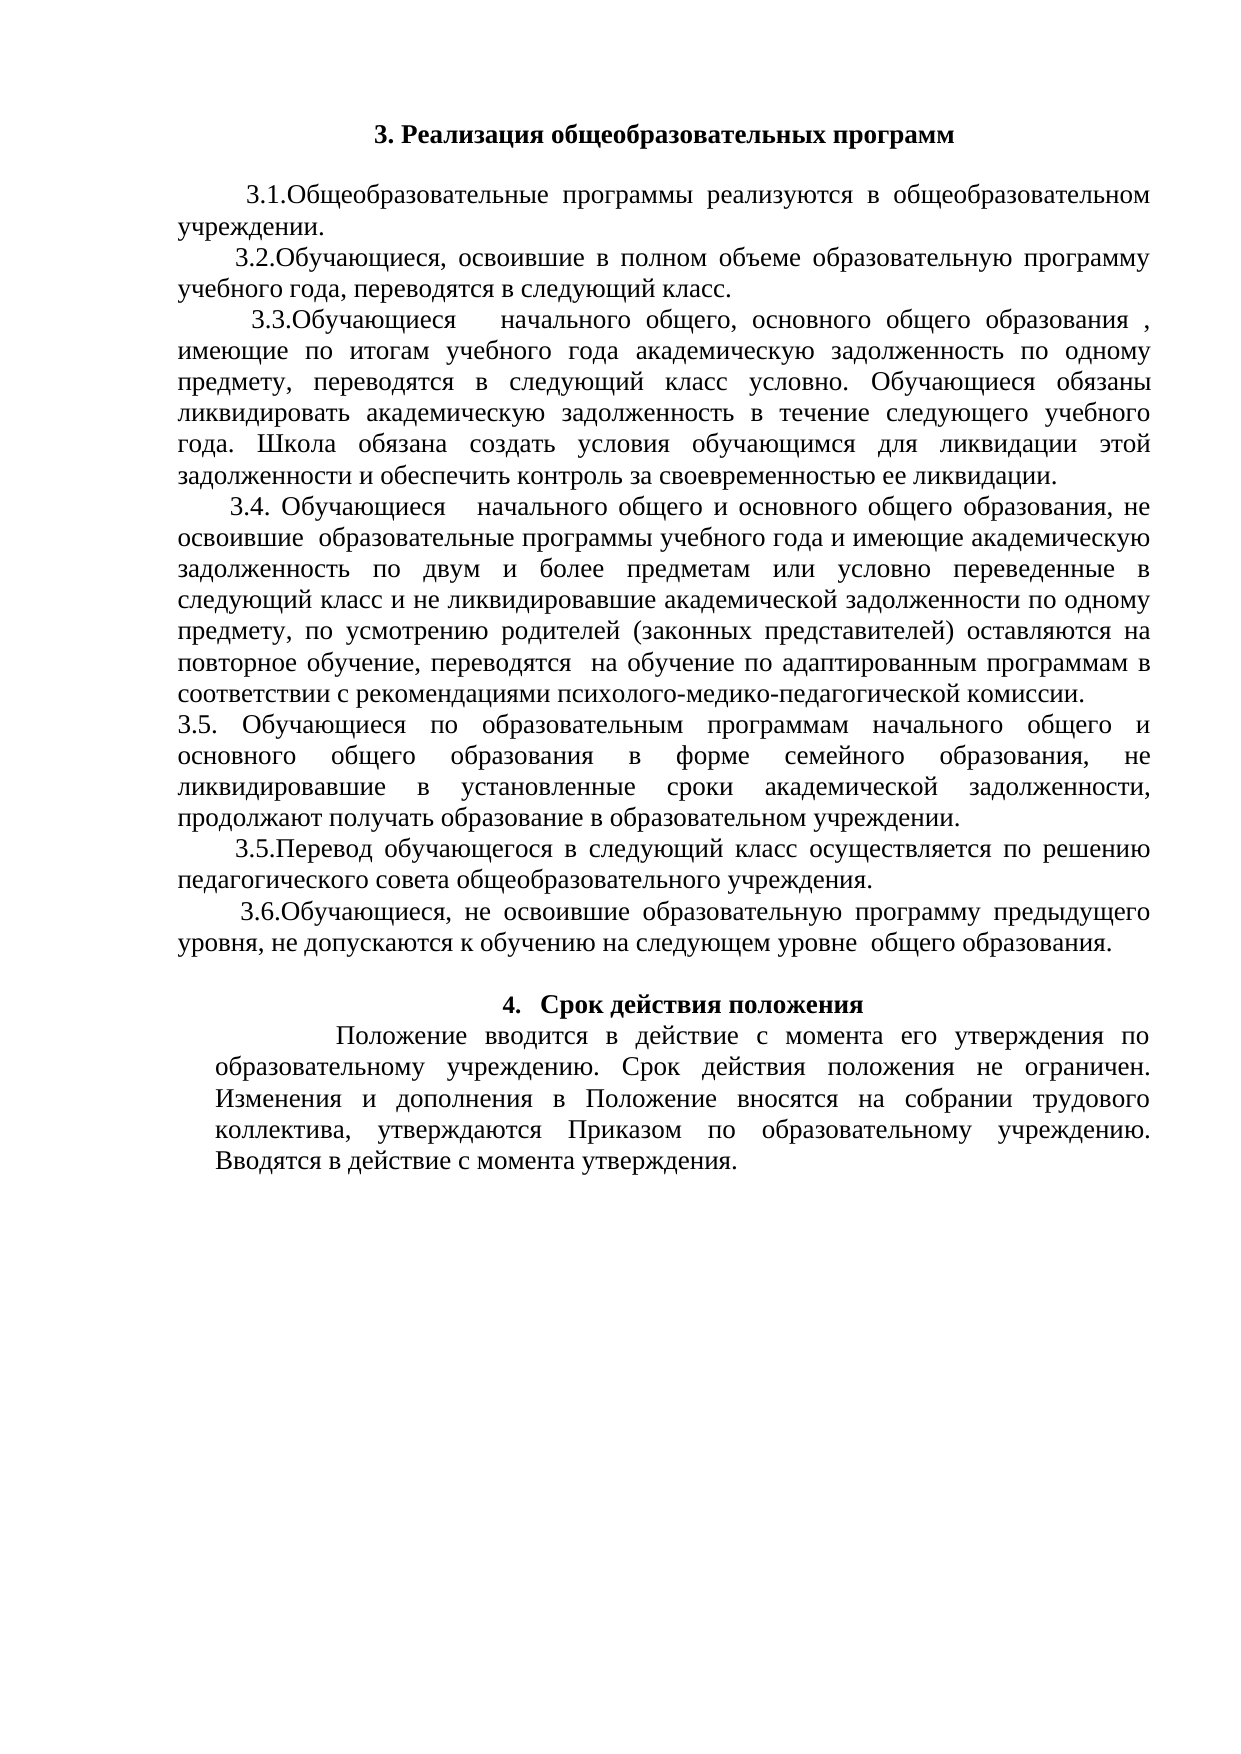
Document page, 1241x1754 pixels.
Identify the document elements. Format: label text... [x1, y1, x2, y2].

text 3. Реализация общеобразовательных программ [177, 118, 1152, 149]
text 3.2.Обучающиеся, освоившие в полном объеме образовательную программу учебного года, переводятся в следующий класс. [177, 241, 1152, 303]
text 3.5. Обучающиеся по образовательным программам начального общего и основного общего образования в форме семейного образования, не ликвидировавшие в установленные сроки академической задолженности, продолжают получать образование в образовательном учреждении. [177, 708, 1152, 832]
text 3.1.Общеобразовательные программы реализуются в общеобразовательном учреждении. [177, 178, 1152, 241]
text Положение вводится в действие с момента его утверждения по образовательному учреждению. Срок действия положения не ограничен. Изменения и дополнения в Положение вносятся на собрании трудового коллектива, утверждаются Приказом по образовательному учреждению. Вводятся в действие с момента утверждения. [215, 1019, 1152, 1175]
text 3.6.Обучающиеся, не освоившие образовательную программу предыдущего уровня, не допускаются к обучению на следующем уровне общего образования. [177, 895, 1152, 957]
text 3.3.Обучающиеся начального общего, основного общего образования , имеющие по итогам учебного года академическую задолженность по одному предмету, переводятся в следующий класс условно. Обучающиеся обязаны ликвидировать академическую задолженность в течение следующего учебного года. Школа обязана создать условия обучающимся для ликвидации этой задолженности и обеспечить контроль за своевременностью ее ликвидации. [177, 303, 1152, 490]
text 3.4. Обучающиеся начального общего и основного общего образования, не освоившие образовательные программы учебного года и имеющие академическую задолженность по двум и более предметам или условно переведенные в следующий класс и не ликвидировавшие академической задолженности по одному предмету, по усмотрению родителей (законных представителей) оставляются на повторное обучение, переводятся на обучение по адаптированным программам в соответствии с рекомендациями психолого-медико-педагогической комиссии. [177, 490, 1152, 708]
text 3.5.Перевод обучающегося в следующий класс осуществляется по решению педагогического совета общеобразовательного учреждения. [177, 832, 1152, 895]
list Срок действия положения [215, 988, 1152, 1019]
